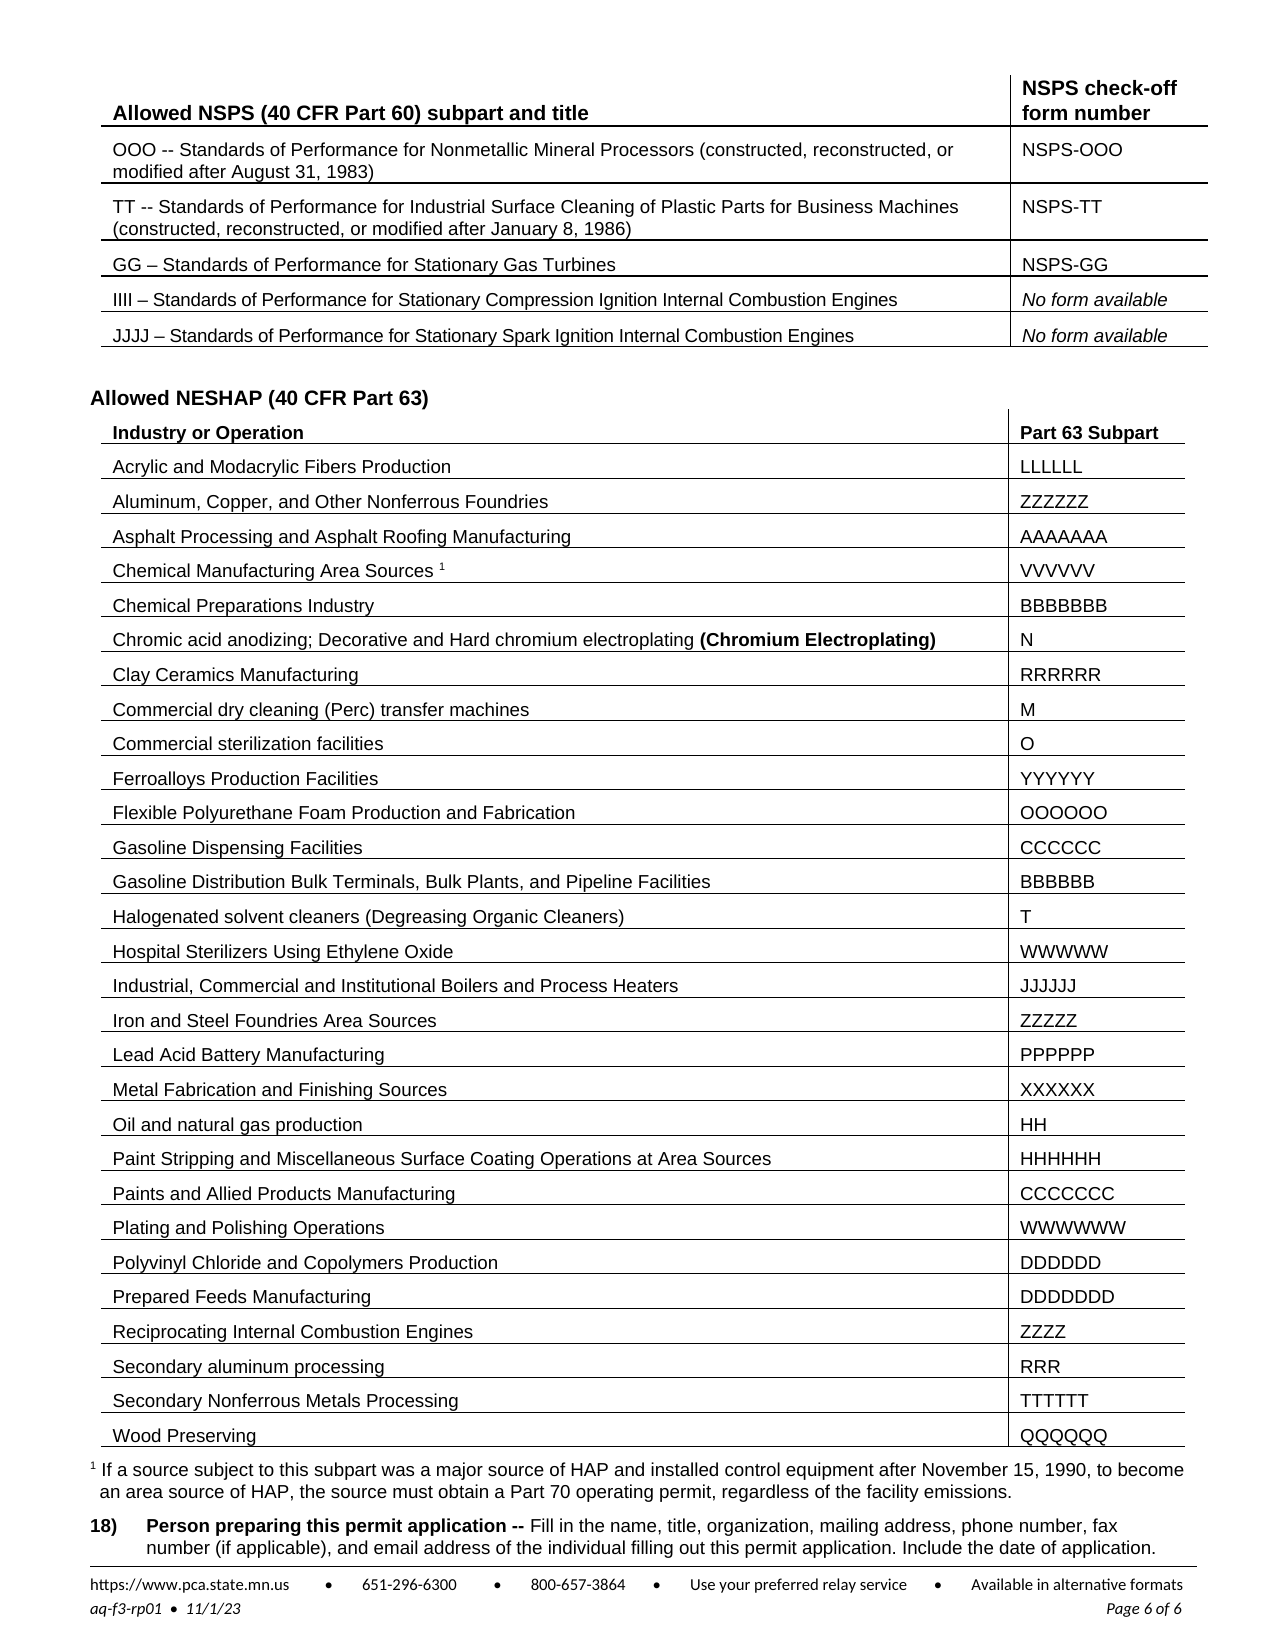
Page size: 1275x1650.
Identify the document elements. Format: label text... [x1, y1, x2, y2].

table_cell Secondary aluminum processing [101, 1344, 1008, 1377]
table_cell Asphalt Processing and Asphalt Roofing Manufacturing [101, 514, 1008, 547]
table_cell QQQQQQ [1009, 1413, 1185, 1446]
table_cell No form available [1011, 312, 1207, 346]
table_header Industry or Operation [101, 409, 1008, 443]
table_cell RRR [1009, 1344, 1185, 1377]
table_header Part 63 Subpart [1009, 409, 1185, 443]
table_cell Commercial dry cleaning (Perc) transfer machines [101, 686, 1008, 720]
table_cell HHHHHH [1009, 1136, 1185, 1169]
table_cell CCCCCCC [1009, 1171, 1185, 1204]
table_cell OOOOOO [1009, 790, 1185, 824]
table_cell Flexible Polyurethane Foam Production and Fabrication [101, 790, 1008, 824]
table_cell TT -- Standards of Performance for Industrial Surface Cleaning of Plastic Parts for Business Machines (constructed, reconstructed, or modified after ) [101, 184, 1010, 239]
table_cell Chromic acid anodizing; Decorative and Hard chromium electroplating (Chromium Electroplating) [101, 617, 1008, 651]
table_cell WWWWWW [1009, 1205, 1185, 1239]
table_cell XXXXXX [1009, 1067, 1185, 1100]
table_cell AAAAAAA [1009, 514, 1185, 547]
table_cell Chemical Preparations Industry [101, 583, 1008, 616]
table_cell Prepared Feeds Manufacturing [101, 1274, 1008, 1308]
table_cell Metal Fabrication and Finishing Sources [101, 1067, 1008, 1100]
table_cell Wood Preserving [101, 1413, 1008, 1446]
table_cell Oil and natural gas production [101, 1101, 1008, 1135]
table_cell WWWWW [1009, 929, 1185, 962]
table_cell GG – Standards of Performance for Stationary Gas Turbines [101, 241, 1010, 275]
table_cell Industrial, Commercial and Institutional Boilers and Process Heaters [101, 963, 1008, 997]
table_cell O [1009, 721, 1185, 754]
table_cell Paint Stripping and Miscellaneous Surface Coating Operations at Area Sources [101, 1136, 1008, 1169]
text 1 If a source subject to this subpart was a major source of HAP and installed control equipment after November 15, 1990, to become an area source of HAP, the source must obtain a Part 70 operating permit, regardless of the facility emissions. [90, 1459, 1185, 1502]
table_cell DDDDDD [1009, 1240, 1185, 1273]
table_cell ZZZZZ [1009, 998, 1185, 1031]
table_cell Paints and Allied Products Manufacturing [101, 1171, 1008, 1204]
table_cell Halogenated solvent cleaners (Degreasing Organic Cleaners) [101, 894, 1008, 927]
table_cell HH [1009, 1101, 1185, 1135]
table_cell erilizers Using Ethylene Oxide [101, 929, 1008, 962]
table_header NSPS check-off form number [1011, 75, 1207, 125]
text Allowed NESHAP (40 Part 63) [90, 384, 1185, 409]
table_cell BBBBBBB [1009, 583, 1185, 616]
table_cell Polyvinyl Chloride and Copolymers Production [101, 1240, 1008, 1273]
table_cell IIII – Standards of Performance for Stationary Compression Ignition Internal Combustion Engines [101, 277, 1010, 311]
table_cell No form available [1011, 277, 1207, 311]
table_cell Gasoline Dispensing Facilities [101, 825, 1008, 858]
table_cell LLLLLL [1009, 444, 1185, 478]
table_cell OOO -- Standards of Performance for Nonmetallic Mineral Processors (constructed, reconstructed, or modified after ) [101, 127, 1010, 182]
text 18) Person preparing this permit application -- Fill in the name, title, organization, mailing address, phone number, fax number (if applicable), and email address of the individual filling out this permit application. Include the date of application. [90, 1515, 1159, 1558]
table_cell RRRRRR [1009, 652, 1185, 685]
table_cell Reciprocating Internal Combustion Engines [101, 1309, 1008, 1342]
table_cell Chemical Manufacturing Area Sources 1 [101, 548, 1008, 582]
table_cell Aluminum, Copper, and Other Nonferrous Foundries [101, 479, 1008, 512]
table_cell Gasoline Distribution Bulk Terminals, Bulk Plants, and Pipeline Facilities [101, 859, 1008, 893]
table_cell NSPS-OOO [1011, 127, 1207, 182]
table_cell M [1009, 686, 1185, 720]
table_cell Plating and Polishing Operations [101, 1205, 1008, 1239]
table_cell PPPPPP [1009, 1032, 1185, 1066]
table_cell DDDDDDD [1009, 1274, 1185, 1308]
table_cell TTTTTT [1009, 1378, 1185, 1412]
table_cell VVVVVV [1009, 548, 1185, 582]
table_cell Acrylic and Modacrylic Fibers Production [101, 444, 1008, 478]
table_cell Commercial sterilization facilities [101, 721, 1008, 754]
table_cell T [1009, 894, 1185, 927]
table_cell Lead Acid Manufacturing [101, 1032, 1008, 1066]
table_cell ZZZZ [1009, 1309, 1185, 1342]
table_cell Iron and Steel Foundries Area Sources [101, 998, 1008, 1031]
table_cell BBBBBB [1009, 859, 1185, 893]
table_cell Clay Ceramics Manufacturing [101, 652, 1008, 685]
table_cell JJJJ – Standards of Performance for Stationary Spark Ignition Internal Combustion Engines [101, 312, 1010, 346]
table_cell JJJJJJ [1009, 963, 1185, 997]
table_cell NSPS-GG [1011, 241, 1207, 275]
table_header Allowed NSPS (40 Part 60) subpart and title [101, 75, 1010, 125]
table_cell CCCCCC [1009, 825, 1185, 858]
table_cell Secondary Nonferrous Metals Processing [101, 1378, 1008, 1412]
table_cell N [1009, 617, 1185, 651]
table_cell ZZZZZZ [1009, 479, 1185, 512]
table_cell Ferroalloys Production Facilities [101, 756, 1008, 789]
table_cell YYYYYY [1009, 756, 1185, 789]
table_cell NSPS-TT [1011, 184, 1207, 239]
